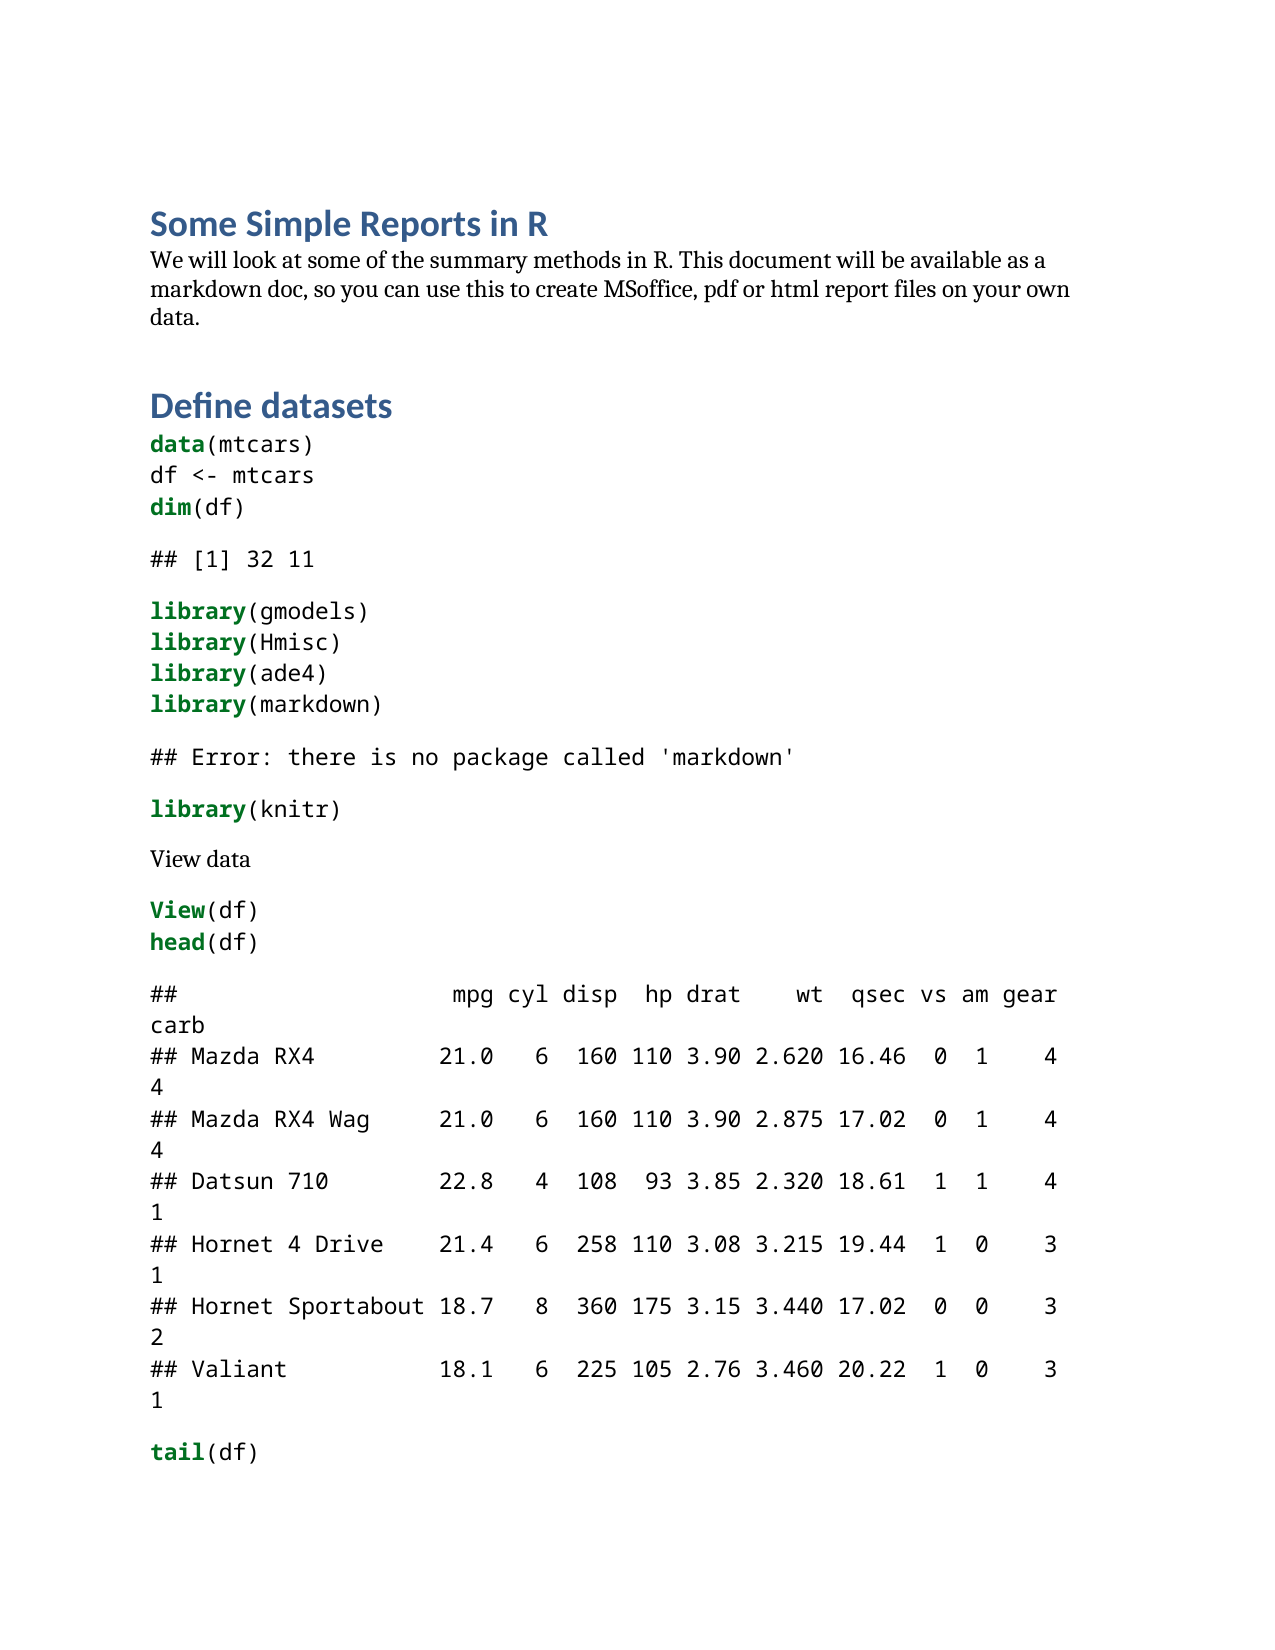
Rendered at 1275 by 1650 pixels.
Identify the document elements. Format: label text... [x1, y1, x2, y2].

text tail(df) [150, 1436, 1125, 1467]
text ## mpg cyl disp hp drat wt qsec vs am gear carb## Mazda RX4 21.0 6 160 110 3.90 2.620 16.46 0 1 4 4## Mazda RX4 Wag 21.0 6 160 110 3.90 2.875 17.02 0 1 4 4## Datsun 710 22.8 4 108 93 3.85 2.320 18.61 1 1 4 1## Hornet 4 Drive 21.4 6 258 110 3.08 3.215 19.44 1 0 3 1## Hornet Sportabout 18.7 8 360 175 3.15 3.440 17.02 0 0 3 2## Valiant 18.1 6 225 105 2.76 3.460 20.22 1 0 3 1 [150, 977, 1125, 1415]
text We will look at some of the summary methods in R. This document will be available as a markdown doc, so you can use this to create MSoffice, pdf or html report files on your own data. [150, 246, 1125, 332]
subtitle Define datasets [150, 382, 1125, 428]
text ## [1] 32 11 [150, 542, 1125, 574]
text data(mtcars)df <- mtcarsdim(df) [150, 428, 1125, 522]
text library(gmodels)library(Hmisc)library(ade4)library(markdown) [150, 594, 1125, 719]
subtitle Some Simple Reports in R [150, 200, 1125, 246]
text ## Error: there is no package called 'markdown' [150, 740, 1125, 772]
text View data [150, 844, 1125, 873]
text library(knitr) [150, 792, 1125, 824]
text View(df)head(df) [150, 894, 1125, 957]
